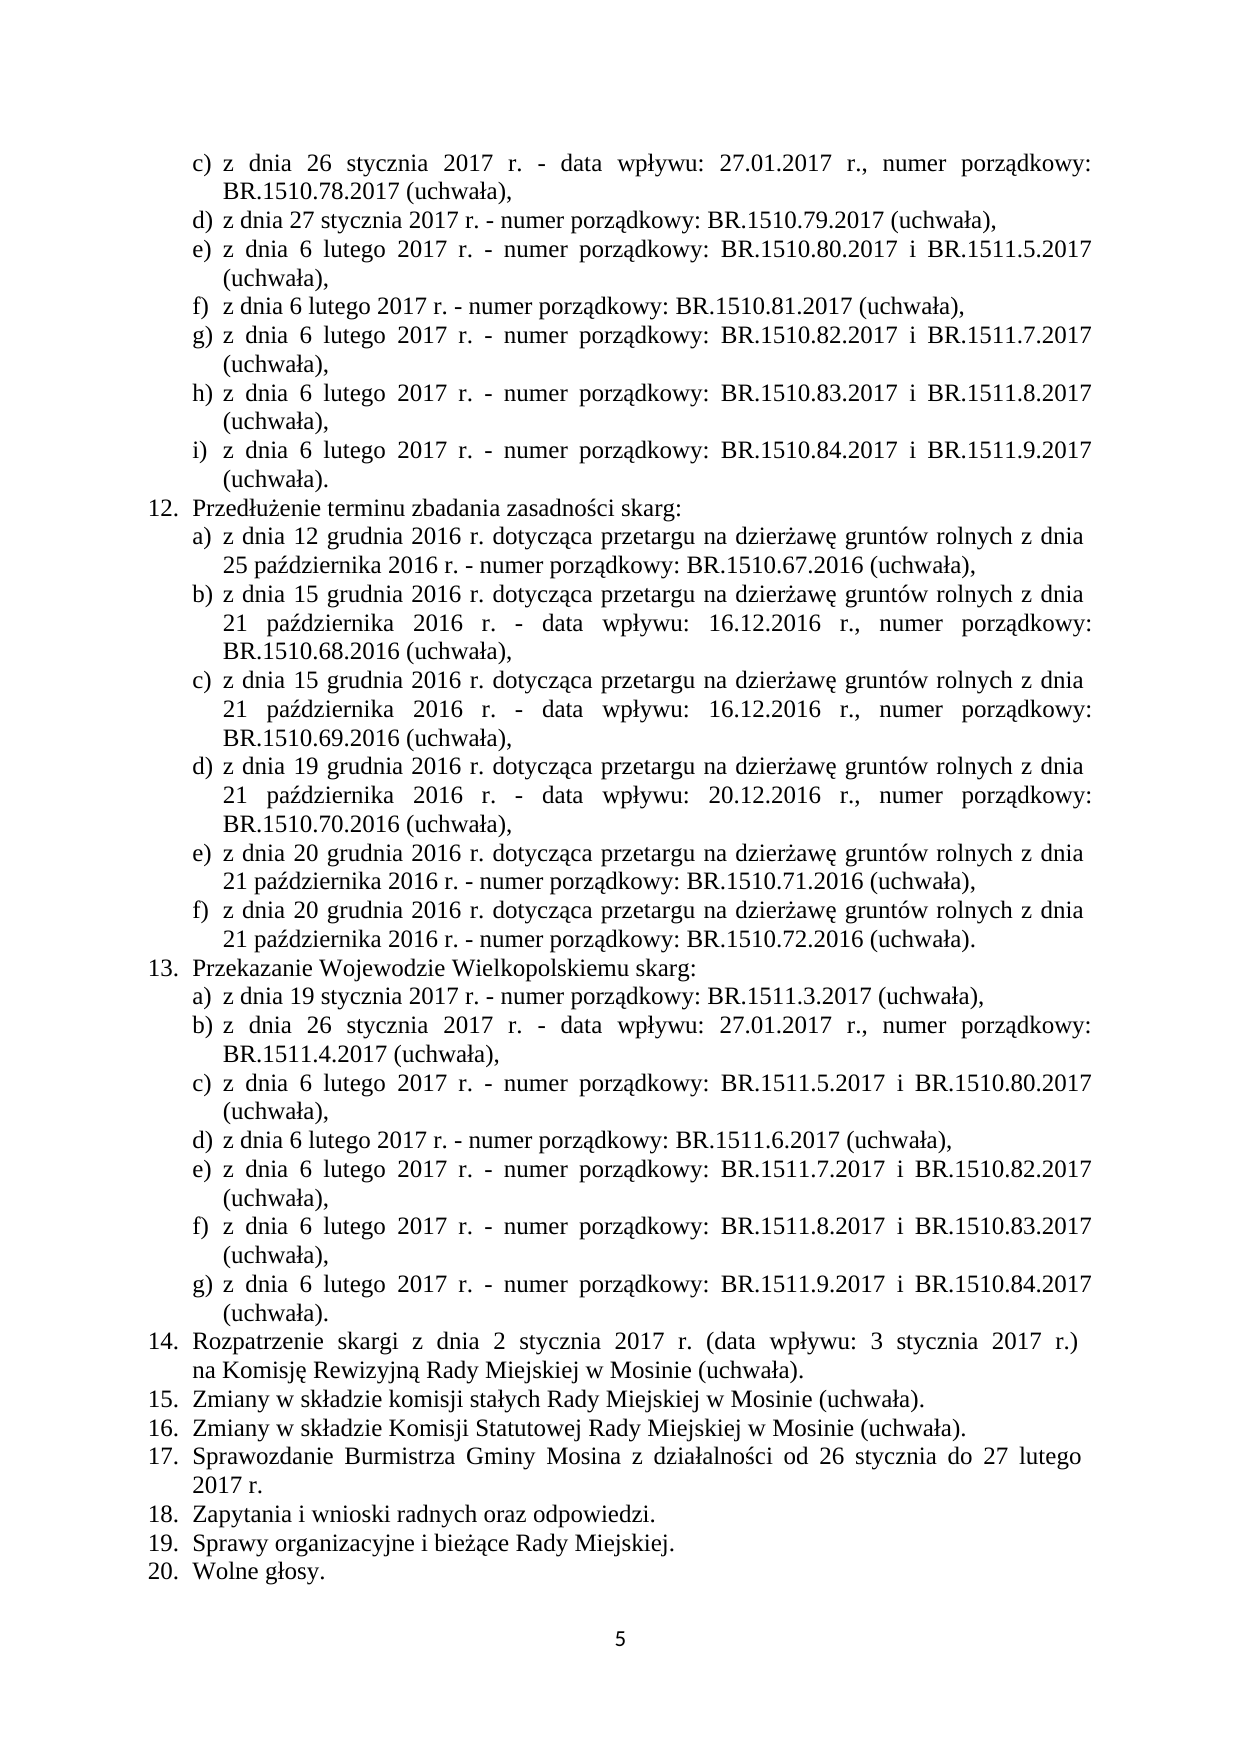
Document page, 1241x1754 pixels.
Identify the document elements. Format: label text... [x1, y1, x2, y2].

list z dnia 12 grudnia 2016 r. dotycząca przetargu na dzierżawę gruntów rolnych z dnia 25 października 2016 r. - numer porządkowy: BR.1510.67.2016 (uchwała), [192, 521, 1093, 579]
list Wolne głosy. [148, 1556, 1093, 1585]
list z dnia 6 lutego 2017 r. - numer porządkowy: BR.1510.82.2017 i BR.1511.7.2017 (uchwała), [192, 320, 1093, 378]
list z dnia 26 stycznia 2017 r. - data wpływu: 27.01.2017 r., numer porządkowy: BR.1510.78.2017 (uchwała), [192, 148, 1093, 205]
list Sprawy organizacyjne i bieżące Rady Miejskiej. [148, 1528, 1093, 1556]
list z dnia 19 grudnia 2016 r. dotycząca przetargu na dzierżawę gruntów rolnych z dnia 21 października 2016 r. - data wpływu: 20.12.2016 r., numer porządkowy: BR.1510.70.2016 (uchwała), [192, 751, 1093, 838]
list z dnia 15 grudnia 2016 r. dotycząca przetargu na dzierżawę gruntów rolnych z dnia 21 października 2016 r. - data wpływu: 16.12.2016 r., numer porządkowy: BR.1510.68.2016 (uchwała), [192, 579, 1093, 665]
list Przedłużenie terminu zbadania zasadności skarg: [148, 493, 1093, 521]
list z dnia 27 stycznia 2017 r. - numer porządkowy: BR.1510.79.2017 (uchwała), [192, 205, 1093, 234]
list Zapytania i wnioski radnych oraz odpowiedzi. [148, 1499, 1093, 1528]
list z dnia 6 lutego 2017 r. - numer porządkowy: BR.1511.7.2017 i BR.1510.82.2017 (uchwała), [192, 1154, 1093, 1211]
list Zmiany w składzie Komisji Statutowej Rady Miejskiej w Mosinie (uchwała). [148, 1413, 1093, 1441]
list z dnia 6 lutego 2017 r. - numer porządkowy: BR.1511.8.2017 i BR.1510.83.2017 (uchwała), [192, 1211, 1093, 1269]
list z dnia 6 lutego 2017 r. - numer porządkowy: BR.1510.83.2017 i BR.1511.8.2017 (uchwała), [192, 378, 1093, 435]
list z dnia 26 stycznia 2017 r. - data wpływu: 27.01.2017 r., numer porządkowy: BR.1511.4.2017 (uchwała), [192, 1010, 1093, 1068]
list z dnia 19 stycznia 2017 r. - numer porządkowy: BR.1511.3.2017 (uchwała), [192, 981, 1093, 1010]
list z dnia 6 lutego 2017 r. - numer porządkowy: BR.1510.84.2017 i BR.1511.9.2017 (uchwała). [192, 435, 1093, 493]
list z dnia 20 grudnia 2016 r. dotycząca przetargu na dzierżawę gruntów rolnych z dnia 21 października 2016 r. - numer porządkowy: BR.1510.71.2016 (uchwała), [192, 838, 1093, 895]
list z dnia 15 grudnia 2016 r. dotycząca przetargu na dzierżawę gruntów rolnych z dnia 21 października 2016 r. - data wpływu: 16.12.2016 r., numer porządkowy: BR.1510.69.2016 (uchwała), [192, 665, 1093, 751]
list z dnia 6 lutego 2017 r. - numer porządkowy: BR.1511.9.2017 i BR.1510.84.2017 (uchwała). [192, 1269, 1093, 1326]
list z dnia 6 lutego 2017 r. - numer porządkowy: BR.1510.80.2017 i BR.1511.5.2017 (uchwała), [192, 234, 1093, 291]
list Zmiany w składzie komisji stałych Rady Miejskiej w Mosinie (uchwała). [148, 1384, 1093, 1413]
list z dnia 6 lutego 2017 r. - numer porządkowy: BR.1511.6.2017 (uchwała), [192, 1125, 1093, 1154]
list z dnia 6 lutego 2017 r. - numer porządkowy: BR.1510.81.2017 (uchwała), [192, 291, 1093, 320]
list Sprawozdanie Burmistrza Gminy Mosina z działalności od 26 stycznia do 27 lutego 2017 r. [148, 1441, 1093, 1499]
list z dnia 6 lutego 2017 r. - numer porządkowy: BR.1511.5.2017 i BR.1510.80.2017 (uchwała), [192, 1068, 1093, 1125]
list Rozpatrzenie skargi z dnia 2 stycznia 2017 r. (data wpływu: 3 stycznia 2017 r.) na Komisję Rewizyjną Rady Miejskiej w Mosinie (uchwała). [148, 1326, 1093, 1384]
list z dnia 20 grudnia 2016 r. dotycząca przetargu na dzierżawę gruntów rolnych z dnia 21 października 2016 r. - numer porządkowy: BR.1510.72.2016 (uchwała). [192, 895, 1093, 953]
list Przekazanie Wojewodzie Wielkopolskiemu skarg: [148, 953, 1093, 981]
